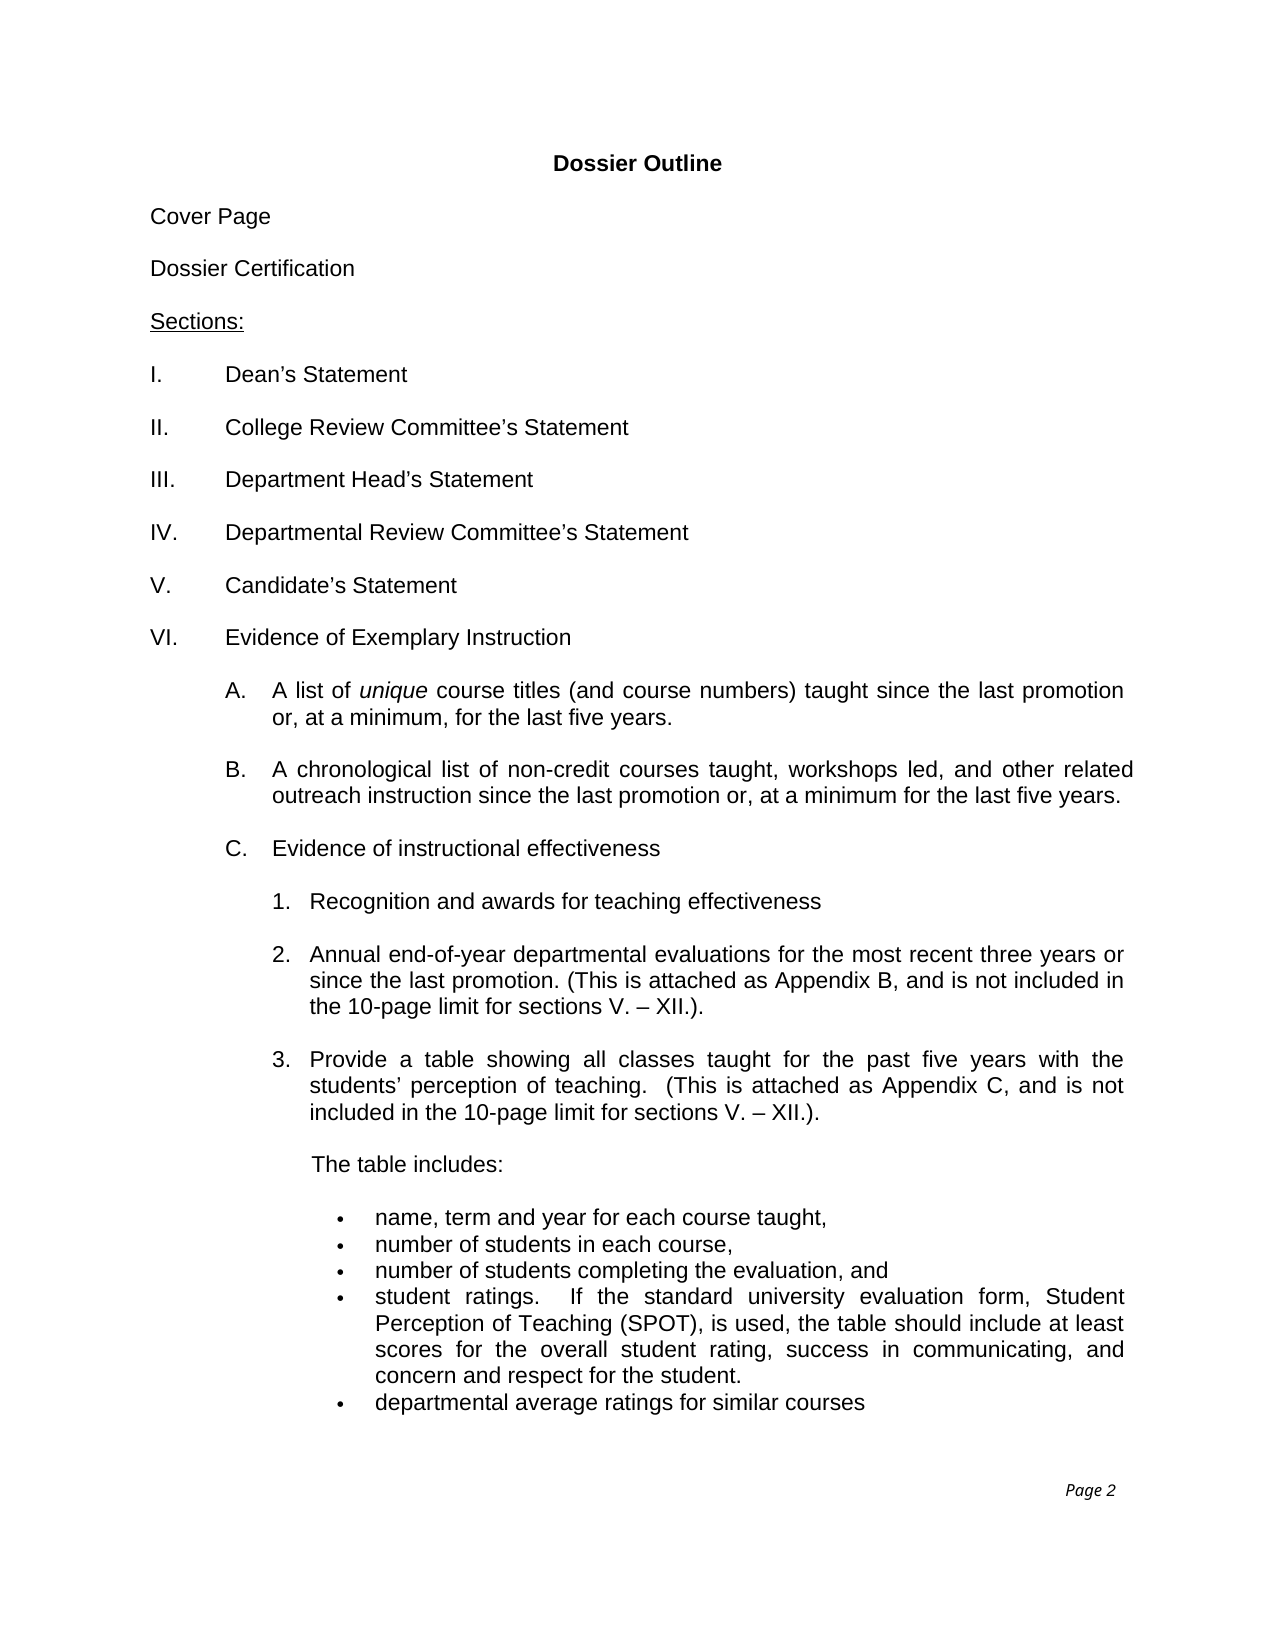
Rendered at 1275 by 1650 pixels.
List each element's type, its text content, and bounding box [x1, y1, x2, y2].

text III. Department Head’s Statement [150, 466, 1134, 493]
text V. Candidate’s Statement [150, 572, 1134, 598]
text A. A list of unique course titles (and course numbers) taught since the last promotion or, at a minimum, for the last five years. [225, 677, 1125, 730]
list number of students in each course, [337, 1231, 1125, 1257]
list number of students completing the evaluation, and [337, 1257, 1125, 1283]
list departmental average ratings for similar courses [337, 1389, 1125, 1415]
text Cover Page [150, 203, 1125, 229]
list student ratings. If the standard university evaluation form, Student Perception of Teaching (SPOT), is used, the table should include at least scores for the overall student rating, success in communicating, and concern and respect for the student. [337, 1283, 1125, 1389]
text 3. Provide a table showing all classes taught for the past five years with the students’ perception of teaching. (This is attached as Appendix C, and is not included in the 10-page limit for sections V. – XII.). [272, 1046, 1125, 1125]
text Dossier Certification [150, 255, 1125, 282]
text B. A chronological list of non-credit courses taught, workshops led, and other related outreach instruction since the last promotion or, at a minimum for the last five years. [225, 756, 1134, 809]
text 1. Recognition and awards for teaching effectiveness [272, 888, 1125, 914]
text C. Evidence of instructional effectiveness [225, 835, 1125, 862]
text I. Dean’s Statement [150, 361, 1134, 387]
text II. College Review Committee’s Statement [150, 413, 1125, 440]
text Dossier Outline [150, 150, 1125, 176]
text 2. Annual end-of-year departmental evaluations for the most recent three years or since the last promotion. (This is attached as Appendix B, and is not included in the 10-page limit for sections V. – XII.). [272, 941, 1125, 1020]
text Sections: [150, 308, 1125, 334]
text The table includes: [309, 1151, 1125, 1178]
text VI. Evidence of Exemplary Instruction [150, 624, 1125, 651]
list name, term and year for each course taught, [337, 1204, 1125, 1231]
text IV. Departmental Review Committee’s Statement [150, 519, 1134, 545]
